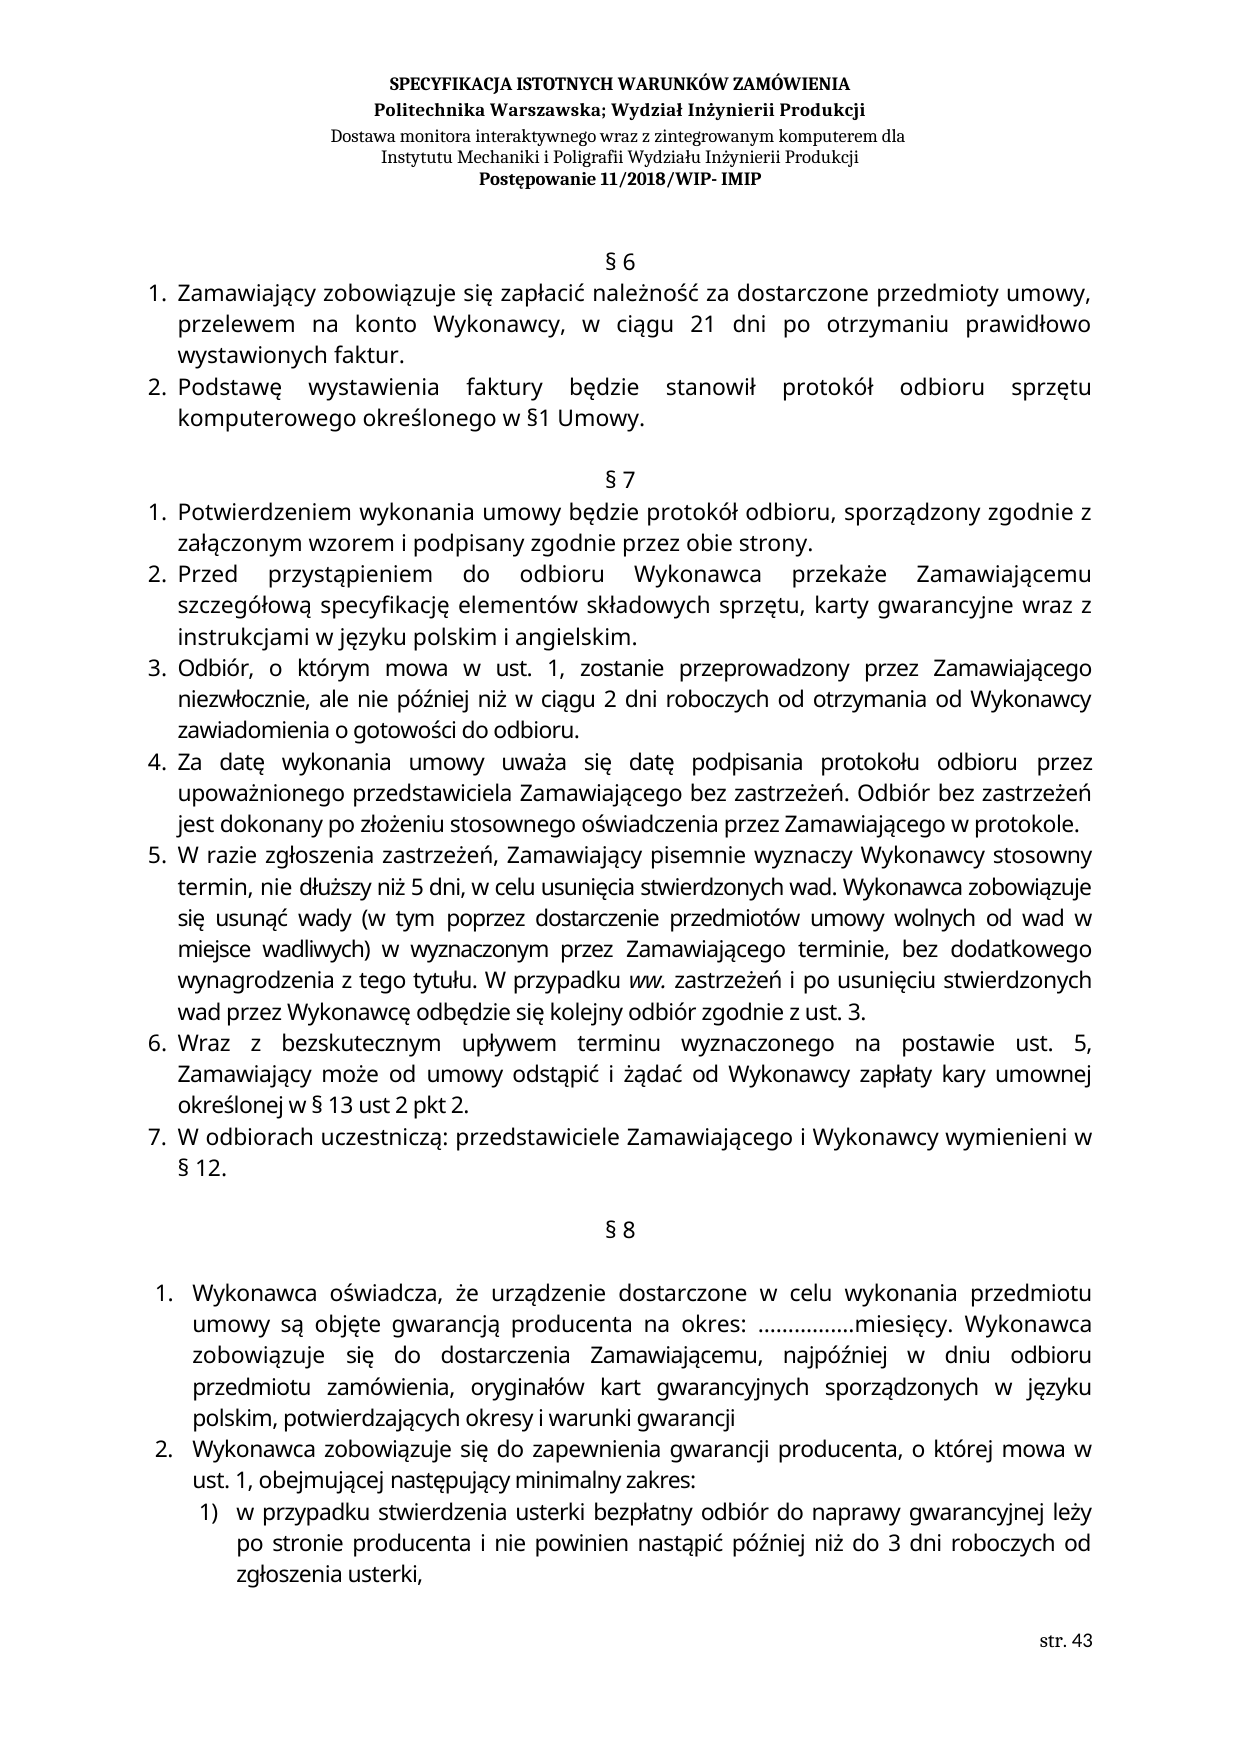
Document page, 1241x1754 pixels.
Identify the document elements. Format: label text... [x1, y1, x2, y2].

list Za datę wykonania umowy uważa się datę podpisania protokołu odbioru przez upoważnionego przedstawiciela Zamawiającego bez zastrzeżeń. Odbiór bez zastrzeżeń jest dokonany po złożeniu stosownego oświadczenia przez Zamawiającego w protokole. [148, 745, 1093, 839]
list Zamawiający zobowiązuje się zapłacić należność za dostarczone przedmioty umowy, przelewem na konto Wykonawcy, w ciągu 21 dni po otrzymaniu prawidłowo wystawionych faktur. [148, 277, 1093, 370]
text § 8 [148, 1214, 1093, 1245]
text § 6 [148, 245, 1093, 277]
list Wykonawca zobowiązuje się do zapewnienia gwarancji producenta, o której mowa w ust. 1, obejmującej następujący minimalny zakres: [154, 1433, 1093, 1495]
list Potwierdzeniem wykonania umowy będzie protokół odbioru, sporządzony zgodnie z załączonym wzorem i podpisany zgodnie przez obie strony. [148, 495, 1093, 558]
list W odbiorach uczestniczą: przedstawiciele Zamawiającego i Wykonawcy wymienieni w § 12. [148, 1120, 1093, 1183]
list Podstawę wystawienia faktury będzie stanowił protokół odbioru sprzętu komputerowego określonego w §1 Umowy. [148, 370, 1093, 433]
list Wykonawca oświadcza, że urządzenie dostarczone w celu wykonania przedmiotu umowy są objęte gwarancją producenta na okres: …………….miesięcy. Wykonawca zobowiązuje się do dostarczenia Zamawiającemu, najpóźniej w dniu odbioru przedmiotu zamówienia, oryginałów kart gwarancyjnych sporządzonych w języku polskim, potwierdzających okresy i warunki gwarancji [154, 1277, 1093, 1433]
list Wraz z bezskutecznym upływem terminu wyznaczonego na postawie ust. 5, Zamawiający może od umowy odstąpić i żądać od Wykonawcy zapłaty kary umownej określonej w § 13 ust 2 pkt 2. [148, 1027, 1093, 1120]
list W razie zgłoszenia zastrzeżeń, Zamawiający pisemnie wyznaczy Wykonawcy stosowny termin, nie dłuższy niż 5 dni, w celu usunięcia stwierdzonych wad. Wykonawca zobowiązuje się usunąć wady (w tym poprzez dostarczenie przedmiotów umowy wolnych od wad w miejsce wadliwych) w wyznaczonym przez Zamawiającego terminie, bez dodatkowego wynagrodzenia z tego tytułu. W przypadku ww. zastrzeżeń i po usunięciu stwierdzonych wad przez Wykonawcę odbędzie się kolejny odbiór zgodnie z ust. 3. [148, 839, 1093, 1027]
list w przypadku stwierdzenia usterki bezpłatny odbiór do naprawy gwarancyjnej leży po stronie producenta i nie powinien nastąpić później niż do 3 dni roboczych od zgłoszenia usterki, [199, 1495, 1093, 1589]
list Odbiór, o którym mowa w ust. 1, zostanie przeprowadzony przez Zamawiającego niezwłocznie, ale nie później niż w ciągu 2 dni roboczych od otrzymania od Wykonawcy zawiadomienia o gotowości do odbioru. [148, 652, 1093, 745]
list Przed przystąpieniem do odbioru Wykonawca przekaże Zamawiającemu szczegółową specyfikację elementów składowych sprzętu, karty gwarancyjne wraz z instrukcjami w języku polskim i angielskim. [148, 558, 1093, 652]
text § 7 [148, 464, 1093, 495]
